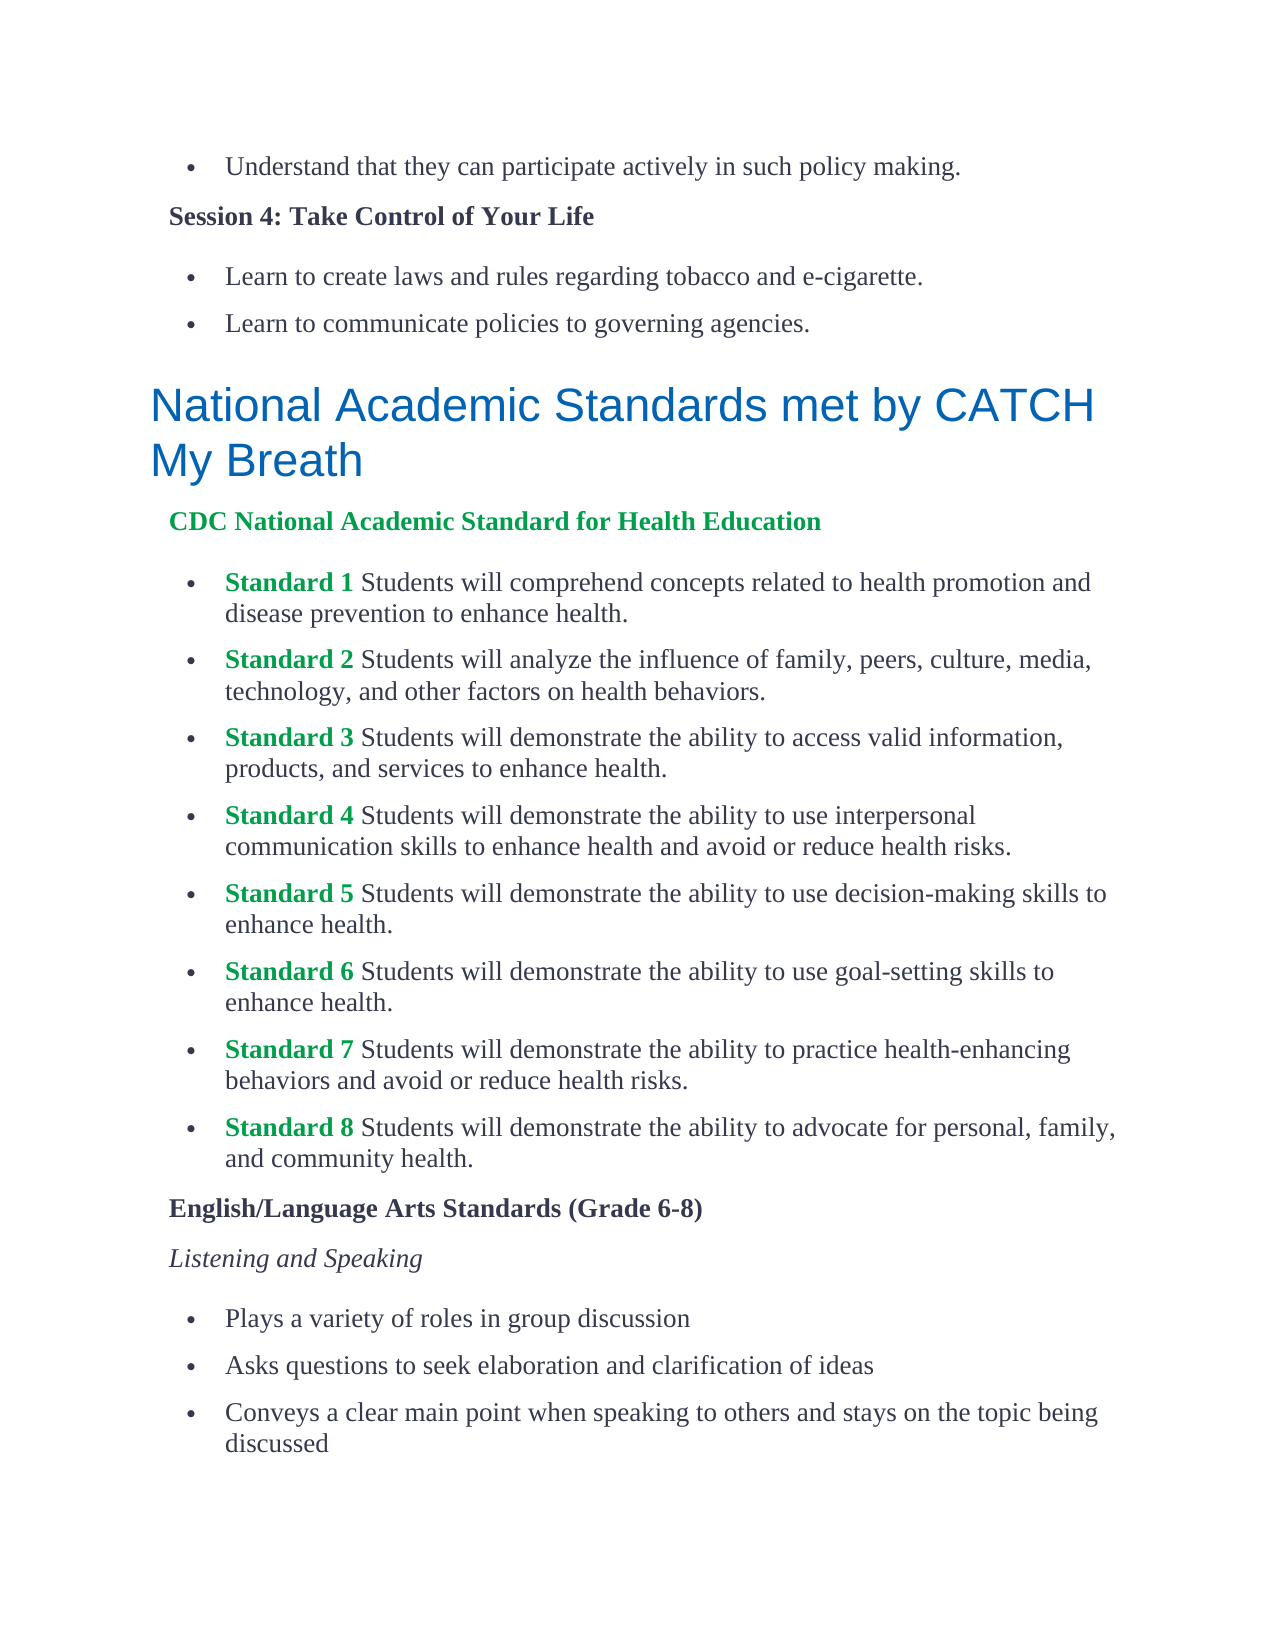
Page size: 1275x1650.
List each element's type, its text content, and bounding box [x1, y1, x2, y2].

list Standard 5 Students will demonstrate the ability to use decision-making skills to enhance health. [187, 877, 1125, 939]
list Asks questions to seek elaboration and clarification of ideas [187, 1349, 1125, 1380]
list Learn to communicate policies to governing agencies. [187, 307, 1125, 338]
list Standard 4 Students will demonstrate the ability to use interpersonal communication skills to enhance health and avoid or reduce health risks. [187, 799, 1125, 862]
list Understand that they can participate actively in such policy making. [187, 150, 1125, 181]
text Listening and Speaking [169, 1242, 1106, 1273]
list Standard 3 Students will demonstrate the ability to access valid information, products, and services to enhance health. [187, 721, 1125, 784]
list Standard 8 Students will demonstrate the ability to advocate for personal, family, and community health. [187, 1111, 1125, 1173]
text CDC National Academic Standard for Health Education [169, 505, 1106, 536]
list Standard 2 Students will analyze the influence of family, peers, culture, media, technology, and other factors on health behaviors. [187, 643, 1125, 706]
list Standard 1 Students will comprehend concepts related to health promotion and disease prevention to enhance health. [187, 566, 1125, 628]
text Session 4: Take Control of Your Life [169, 200, 1106, 231]
list Standard 7 Students will demonstrate the ability to practice health-enhancing behaviors and avoid or reduce health risks. [187, 1033, 1125, 1095]
list Learn to create laws and rules regarding tobacco and e-cigarette. [187, 260, 1125, 291]
list Standard 6 Students will demonstrate the ability to use goal-setting skills to enhance health. [187, 955, 1125, 1017]
list Conveys a clear main point when speaking to others and stays on the topic being discussed [187, 1396, 1125, 1458]
text English/Language Arts Standards (Grade 6-8) [169, 1192, 1106, 1223]
text National Academic Standards met by CATCH My Breath [150, 377, 1125, 487]
list Plays a variety of roles in group discussion [187, 1302, 1125, 1333]
